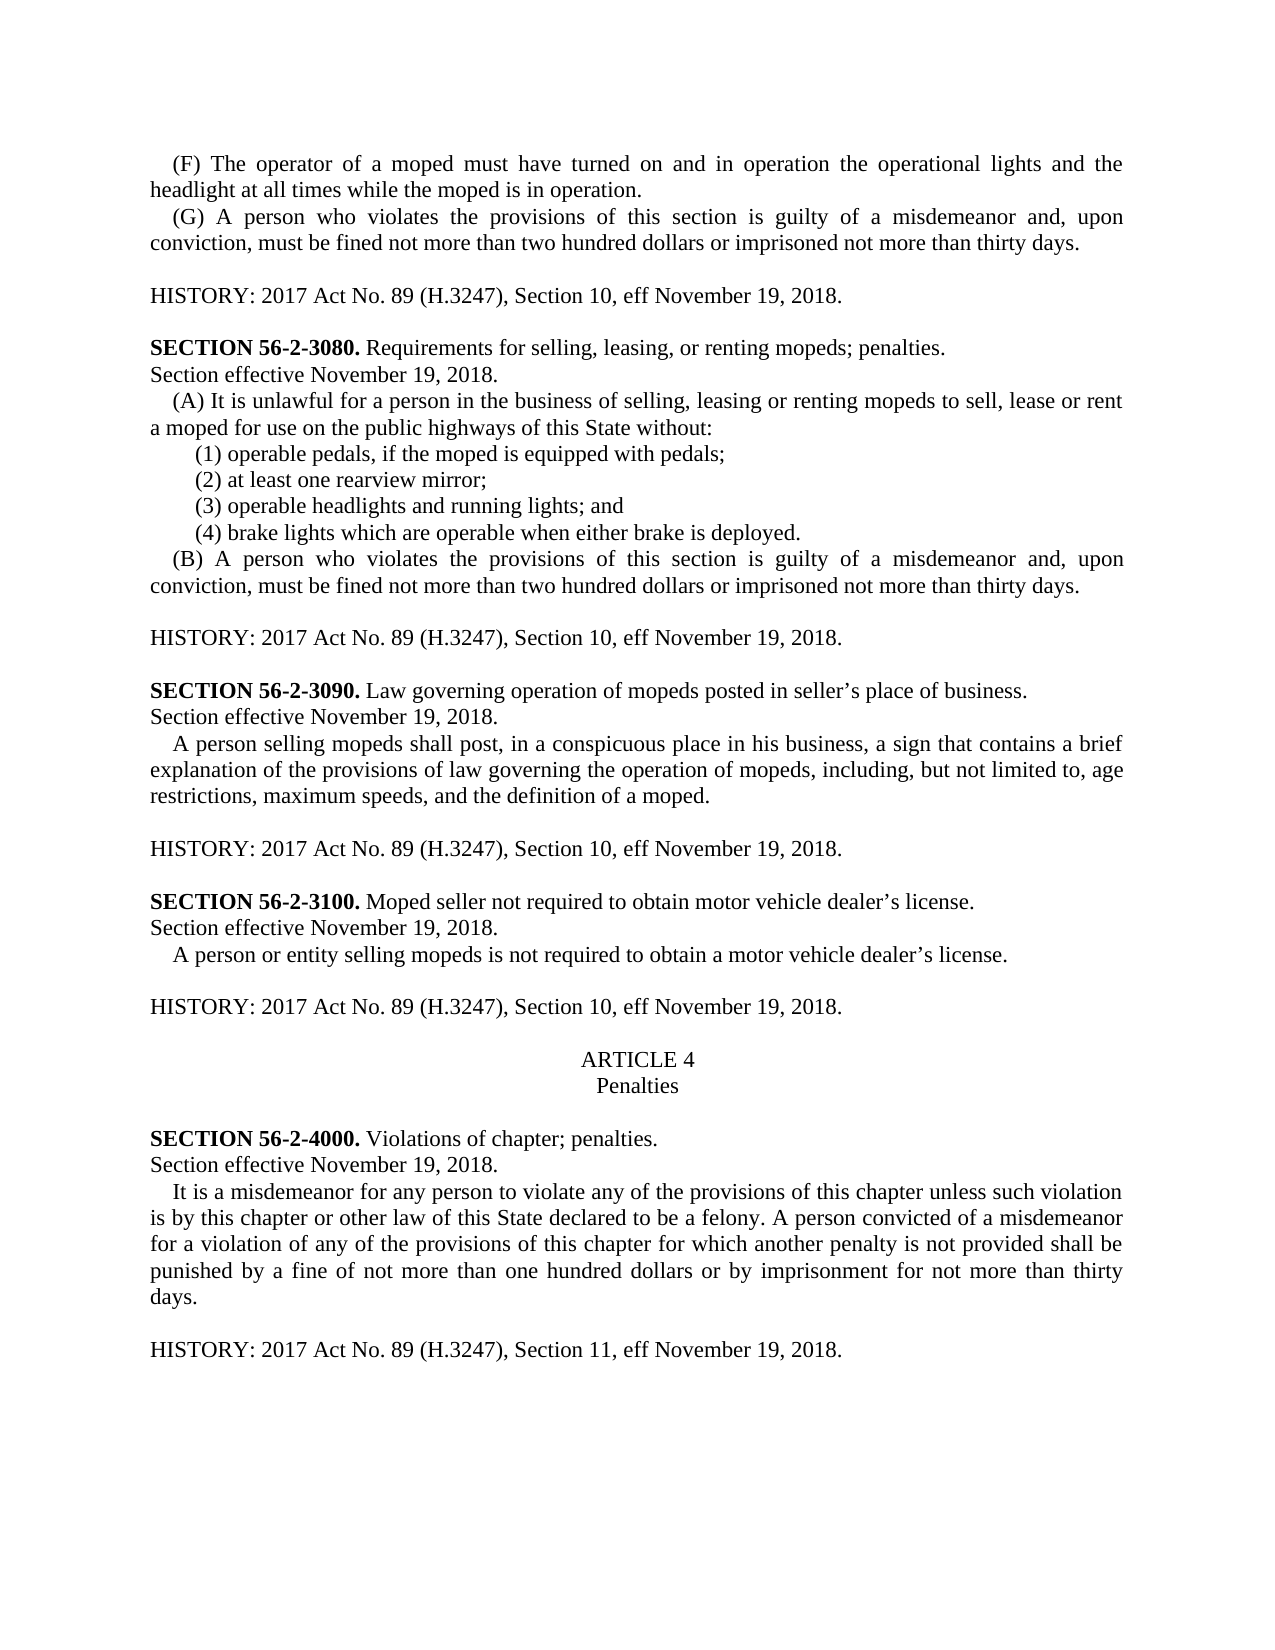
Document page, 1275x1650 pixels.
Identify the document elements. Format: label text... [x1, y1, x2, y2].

text SECTION 56-2-4000. Violations of chapter; penalties. [150, 1125, 1125, 1151]
text SECTION 56-2-3100. Moped seller not required to obtain motor vehicle dealer’s license. [150, 888, 1125, 914]
text HISTORY: 2017 Act No. 89 (H.3247), Section 10, eff November 19, 2018. [150, 835, 1125, 862]
text (A) It is unlawful for a person in the business of selling, leasing or renting mopeds to sell, lease or rent a moped for use on the public highways of this State without: [150, 387, 1125, 440]
text It is a misdemeanor for any person to violate any of the provisions of this chapter unless such violation is by this chapter or other law of this State declared to be a felony. A person convicted of a misdemeanor for a violation of any of the provisions of this chapter for which another penalty is not provided shall be punished by a fine of not more than one hundred dollars or by imprisonment for not more than thirty days. [150, 1178, 1125, 1309]
text (G) A person who violates the provisions of this section is guilty of a misdemeanor and, upon conviction, must be fined not more than two hundred dollars or imprisoned not more than thirty days. [150, 203, 1125, 255]
text Section effective November 19, 2018. [150, 914, 1125, 941]
text A person selling mopeds shall post, in a conspicuous place in his business, a sign that contains a brief explanation of the provisions of law governing the operation of mopeds, including, but not limited to, age restrictions, maximum speeds, and the definition of a moped. [150, 730, 1125, 809]
text HISTORY: 2017 Act No. 89 (H.3247), Section 10, eff November 19, 2018. [150, 993, 1125, 1020]
text Section effective November 19, 2018. [150, 361, 1125, 387]
text (2) at least one rearview mirror; [150, 466, 1125, 493]
text Penalties [150, 1072, 1125, 1099]
text SECTION 56-2-3090. Law governing operation of mopeds posted in seller’s place of business. [150, 677, 1125, 703]
text (F) The operator of a moped must have turned on and in operation the operational lights and the headlight at all times while the moped is in operation. [150, 150, 1125, 203]
text (4) brake lights which are operable when either brake is deployed. [150, 519, 1125, 545]
text SECTION 56-2-3080. Requirements for selling, leasing, or renting mopeds; penalties. [150, 334, 1125, 361]
text HISTORY: 2017 Act No. 89 (H.3247), Section 10, eff November 19, 2018. [150, 282, 1125, 308]
text (B) A person who violates the provisions of this section is guilty of a misdemeanor and, upon conviction, must be fined not more than two hundred dollars or imprisoned not more than thirty days. [150, 545, 1125, 598]
text ARTICLE 4 [150, 1046, 1125, 1072]
text Section effective November 19, 2018. [150, 703, 1125, 730]
text (1) operable pedals, if the moped is equipped with pedals; [150, 440, 1125, 466]
text HISTORY: 2017 Act No. 89 (H.3247), Section 10, eff November 19, 2018. [150, 624, 1125, 651]
text HISTORY: 2017 Act No. 89 (H.3247), Section 11, eff November 19, 2018. [150, 1336, 1125, 1362]
text Section effective November 19, 2018. [150, 1151, 1125, 1178]
text A person or entity selling mopeds is not required to obtain a motor vehicle dealer’s license. [150, 941, 1125, 967]
text (3) operable headlights and running lights; and [150, 493, 1125, 519]
